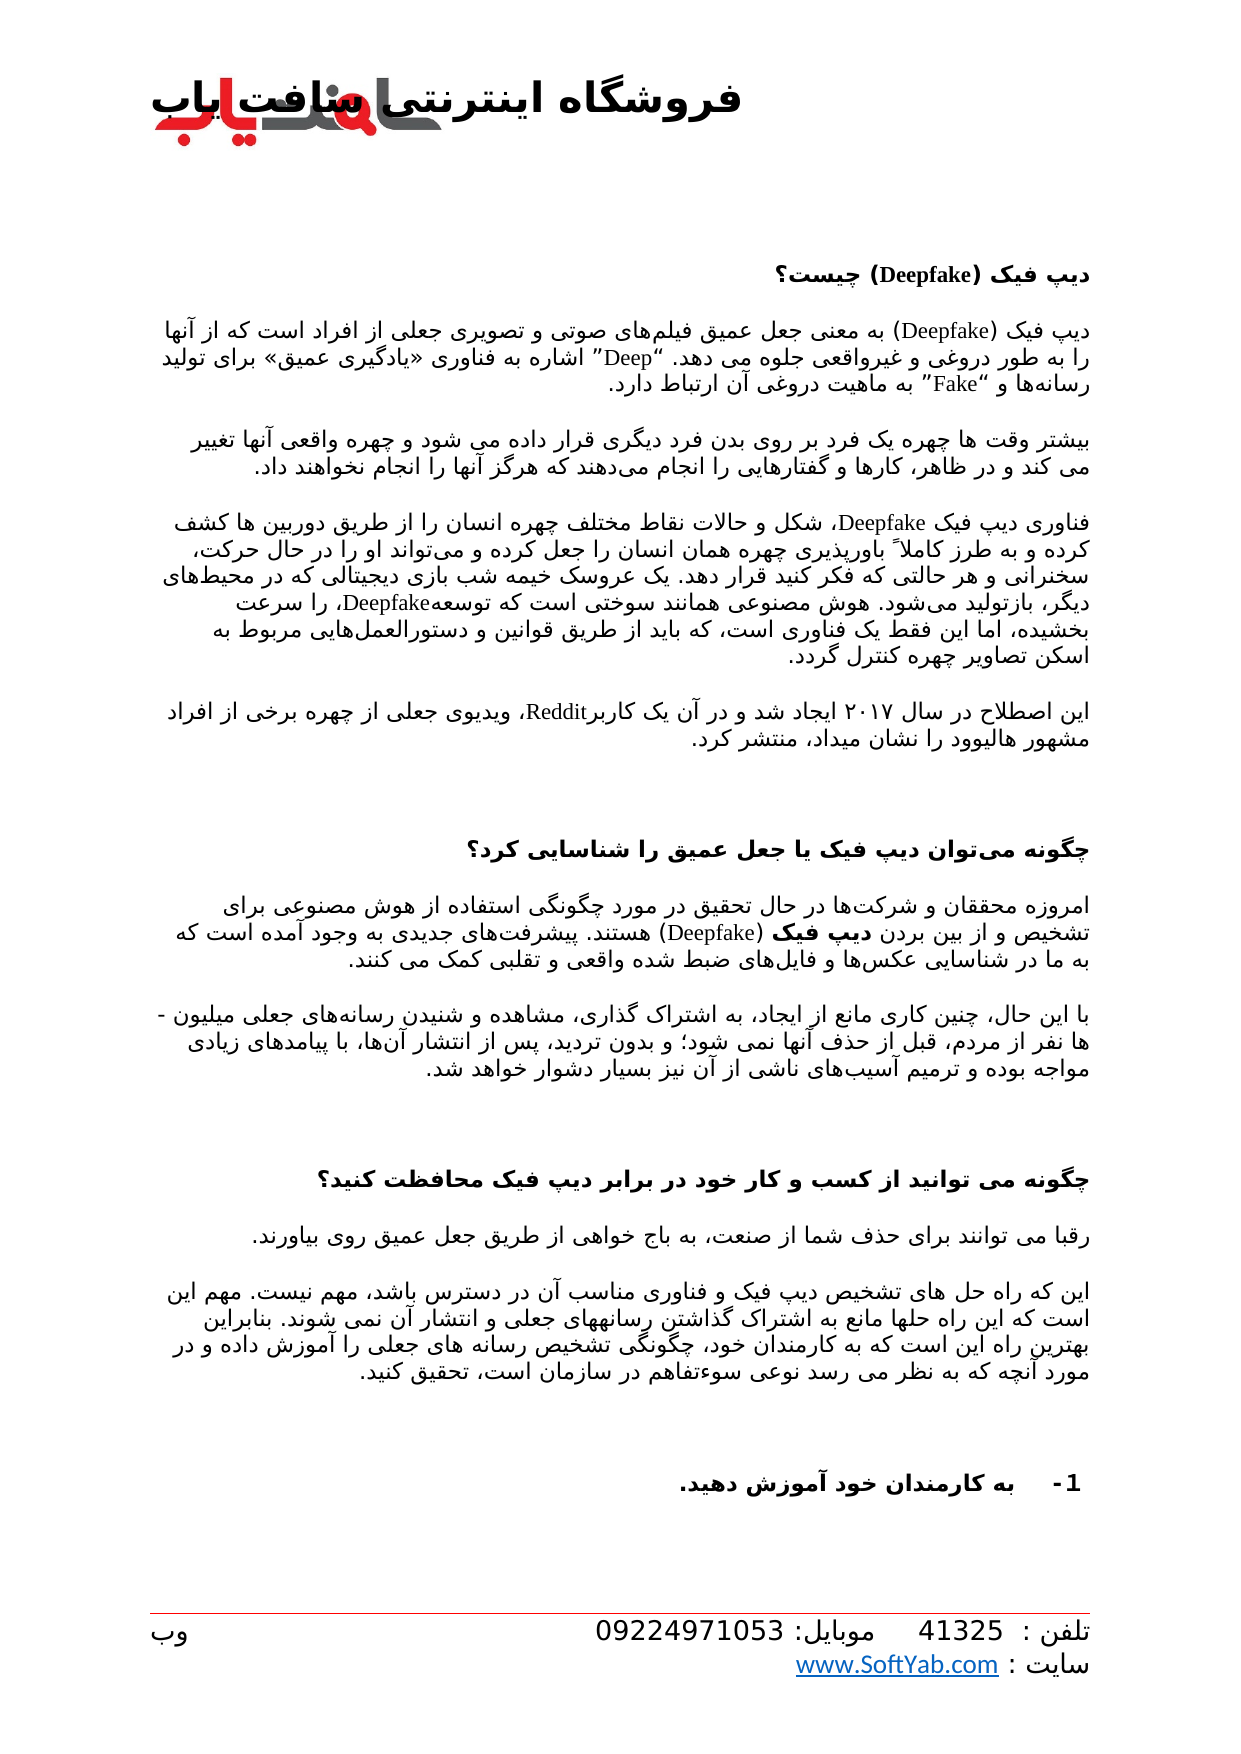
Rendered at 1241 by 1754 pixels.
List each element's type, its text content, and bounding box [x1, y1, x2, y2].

text فناوری دیپ فیک Deepfake، شکل و حالات نقاط مختلف چهره انسان را از طریق دوربین ها کشف کرده و به طرز کاملا ً باورپذیری چهره همان انسان را جعل کرده و می‌تواند او را در حال حرکت، سخنرانی و هر حالتی که فکر کنید قرار دهد. یک عروسک خیمه شب بازی دیجیتالی که در محیط‌های دیگر، بازتولید می‌شود. هوش مصنوعی همانند سوختی است که توسعهDeepfake، را سرعت بخشیده، اما این فقط یک فناوری است، که باید از طریق قوانین و دستورالعمل‌هایی مربوط به اسکن تصاویر چهره کنترل گردد. [150, 509, 1090, 669]
text دیپ فیک (Deepfake) به معنی جعل عمیق فیلم‌های صوتی و تصویری جعلی از افراد است که از آنها را به طور دروغی و غیرواقعی جلوه می دهد. “Deep” اشاره به فناوری «یادگیری عمیق» برای تولید رسانه‌ها و “Fake” به ماهیت دروغی آن ارتباط دارد. [150, 317, 1090, 397]
text رقبا می توانند برای حذف شما از صنعت، به باج خواهی از طریق جعل عمیق روی بیاورند. [150, 1222, 1090, 1249]
picture [150, 73, 446, 151]
text بیشتر وقت ها چهره یک فرد بر روی بدن فرد دیگری قرار داده می شود و چهره واقعی آنها تغییر می کند و در ظاهر، کارها و گفتارهایی را انجام می‌دهند که هرگز آنها را انجام نخواهند داد. [150, 426, 1090, 480]
text با این حال، چنین کاری مانع از ایجاد، به اشتراک گذاری، مشاهده و شنیدن رسانه‌های جعلی میلیون ها نفر از مردم، قبل از حذف آنها نمی‌ شود؛ و بدون تردید، پس از انتشار آن‌ها، با پیامدهای زیادی مواجه بوده و ترمیم آسیب‌های ناشی از آن نیز بسیار دشوار خواهد شد. [150, 1002, 1090, 1082]
text چگونه می توانید از کسب و کار خود در برابر دیپ فیک محافظت کنید؟ [150, 1167, 1090, 1193]
text این که راه حل های تشخیص دیپ فیک و فناوری مناسب آن در دسترس باشد، مهم نیست. مهم این است که این راه حلها مانع به اشتراک گذاشتن رسانههای جعلی و انتشار آن نمی شوند. بنابراین بهترین راه این است که به کارمندان خود، چگونگی تشخیص رسانه های جعلی را آموزش داده و در مورد آنچه که به نظر می رسد نوعی سوءتفاهم در سازمان است، تحقیق کنید. [150, 1278, 1090, 1385]
text امروزه محققان و شرکت‌ها در حال تحقیق در مورد چگونگی استفاده از هوش مصنوعی برای تشخیص و از بین بردن دیپ فیک (Deepfake) هستند. پیشرفت‌‌های جدیدی به وجود آمده است که به ما در شناسایی عکس‌ها و فایل‌های ضبط شده واقعی و تقلبی کمک می‌ کنند. [150, 892, 1090, 972]
text چگونه می‌توان دیپ فیک یا جعل عمیق را شناسایی کرد؟ [150, 836, 1090, 863]
text دیپ فیک (Deepfake) چیست؟ [150, 261, 1090, 288]
list به کارمندان خود آموزش دهید. [150, 1470, 1053, 1497]
text این اصطلاح در سال ۲۰۱۷ ایجاد شد و در آن یک کاربرReddit، ویدیوی جعلی از چهره برخی از افراد مشهور هالیوود را نشان میداد، منتشر کرد. [150, 698, 1090, 752]
